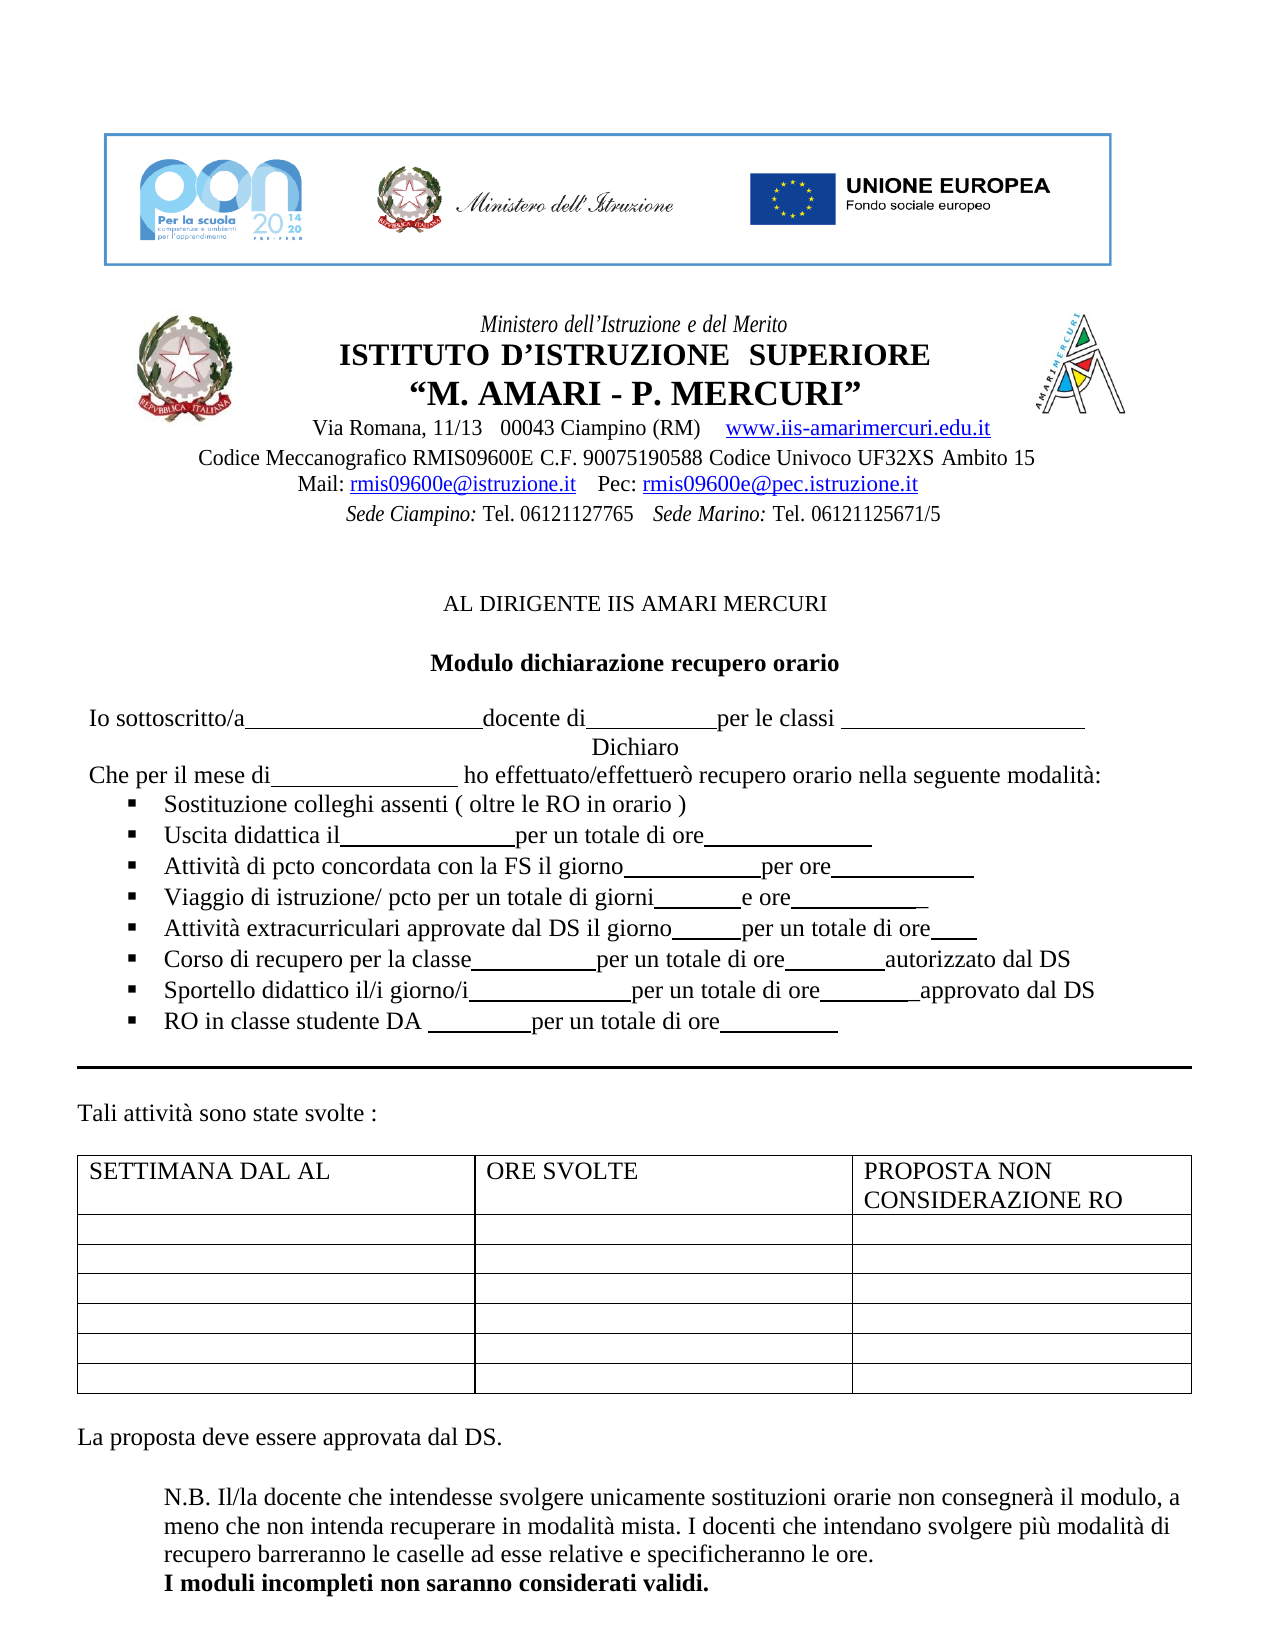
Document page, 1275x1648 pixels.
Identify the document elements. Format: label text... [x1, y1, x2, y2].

text ISTITUTO D’ISTRUZIONE SUPERIORE [337, 338, 933, 373]
table_cell [476, 1245, 852, 1273]
picture [133, 310, 237, 427]
table_cell [78, 1274, 474, 1303]
picture [103, 133, 1112, 266]
table_cell [853, 1245, 1191, 1273]
text Che per il mese di ho effettuato/effettuerò recupero orario nella seguente modalità: [89, 761, 1192, 789]
list Uscita didattica il per un totale di ore [126, 820, 1192, 849]
subtitle Modulo dichiarazione recupero orario [337, 648, 933, 677]
table_cell [78, 1334, 474, 1363]
title “M. AMARI - P. MERCURI” [337, 373, 933, 413]
table_cell [476, 1304, 852, 1333]
table_cell [853, 1304, 1191, 1333]
list Viaggio di istruzione/ pcto per un totale di giorni e ore _ [126, 882, 1192, 911]
table_header PROPOSTA NON CONSIDERAZIONE RO [853, 1156, 1191, 1214]
text AL DIRIGENTE IIS AMARI MERCURI [337, 590, 933, 616]
table_cell [78, 1245, 474, 1273]
table_cell [78, 1215, 474, 1243]
text Ministero dell’Istruzione e del Merito [337, 310, 933, 338]
list Attività extracurriculari approvate dal DS il giorno per un totale di ore [126, 913, 1192, 942]
table_cell [853, 1364, 1191, 1392]
list Attività di pcto concordata con la FS il giorno per ore [126, 851, 1192, 880]
table_header SETTIMANA DAL AL [78, 1156, 474, 1214]
table_cell [853, 1274, 1191, 1303]
table_cell [476, 1364, 852, 1392]
list Sportello didattico il/i giorno/i per un totale di ore _approvato dal DS [126, 975, 1192, 1004]
table_cell [78, 1364, 474, 1392]
table_cell [853, 1215, 1191, 1243]
list RO in classe studente DA per un totale di ore [126, 1006, 1192, 1035]
table_header ORE SVOLTE [476, 1156, 852, 1214]
text Via Romana, 11/13 00043 Ciampino (RM) www.iis-amarimercuri.edu.it [312, 414, 1192, 440]
text Sede Ciampino: Tel. 06121127765 Sede Marino: Tel. 06121125671/5 [346, 500, 1192, 526]
text N.B. Il/la docente che intendesse svolgere unicamente sostituzioni orarie non consegnerà il modulo, a meno che non intenda recuperare in modalità mista. I docenti che intendano svolgere più modalità di recupero barreranno le caselle ad esse relative e specificheranno le ore. [164, 1482, 1192, 1568]
subtitle I moduli incompleti non saranno considerati validi. [164, 1568, 1192, 1597]
text Codice Meccanografico RMIS09600E C.F. 90075190588 Codice Univoco UF32XS Ambito 15 Mail: rmis09600e@istruzione.it Pec: rmis09600e@pec.istruzione.it [198, 444, 1072, 496]
text Dichiaro [591, 732, 1192, 761]
text Tali attività sono state svolte : [77, 1098, 1192, 1126]
list Sostituzione colleghi assenti ( oltre le RO in orario ) [126, 789, 1192, 818]
table_cell [476, 1274, 852, 1303]
table_cell [78, 1304, 474, 1333]
picture [1035, 312, 1126, 414]
text La proposta deve essere approvata dal DS. [77, 1422, 1192, 1451]
table_cell [853, 1334, 1191, 1363]
table_cell [476, 1334, 852, 1363]
table_cell [476, 1215, 852, 1243]
text Io sottoscritto/a docente di per le classi [89, 703, 1192, 732]
list Corso di recupero per la classe per un totale di ore autorizzato dal DS [126, 944, 1192, 973]
